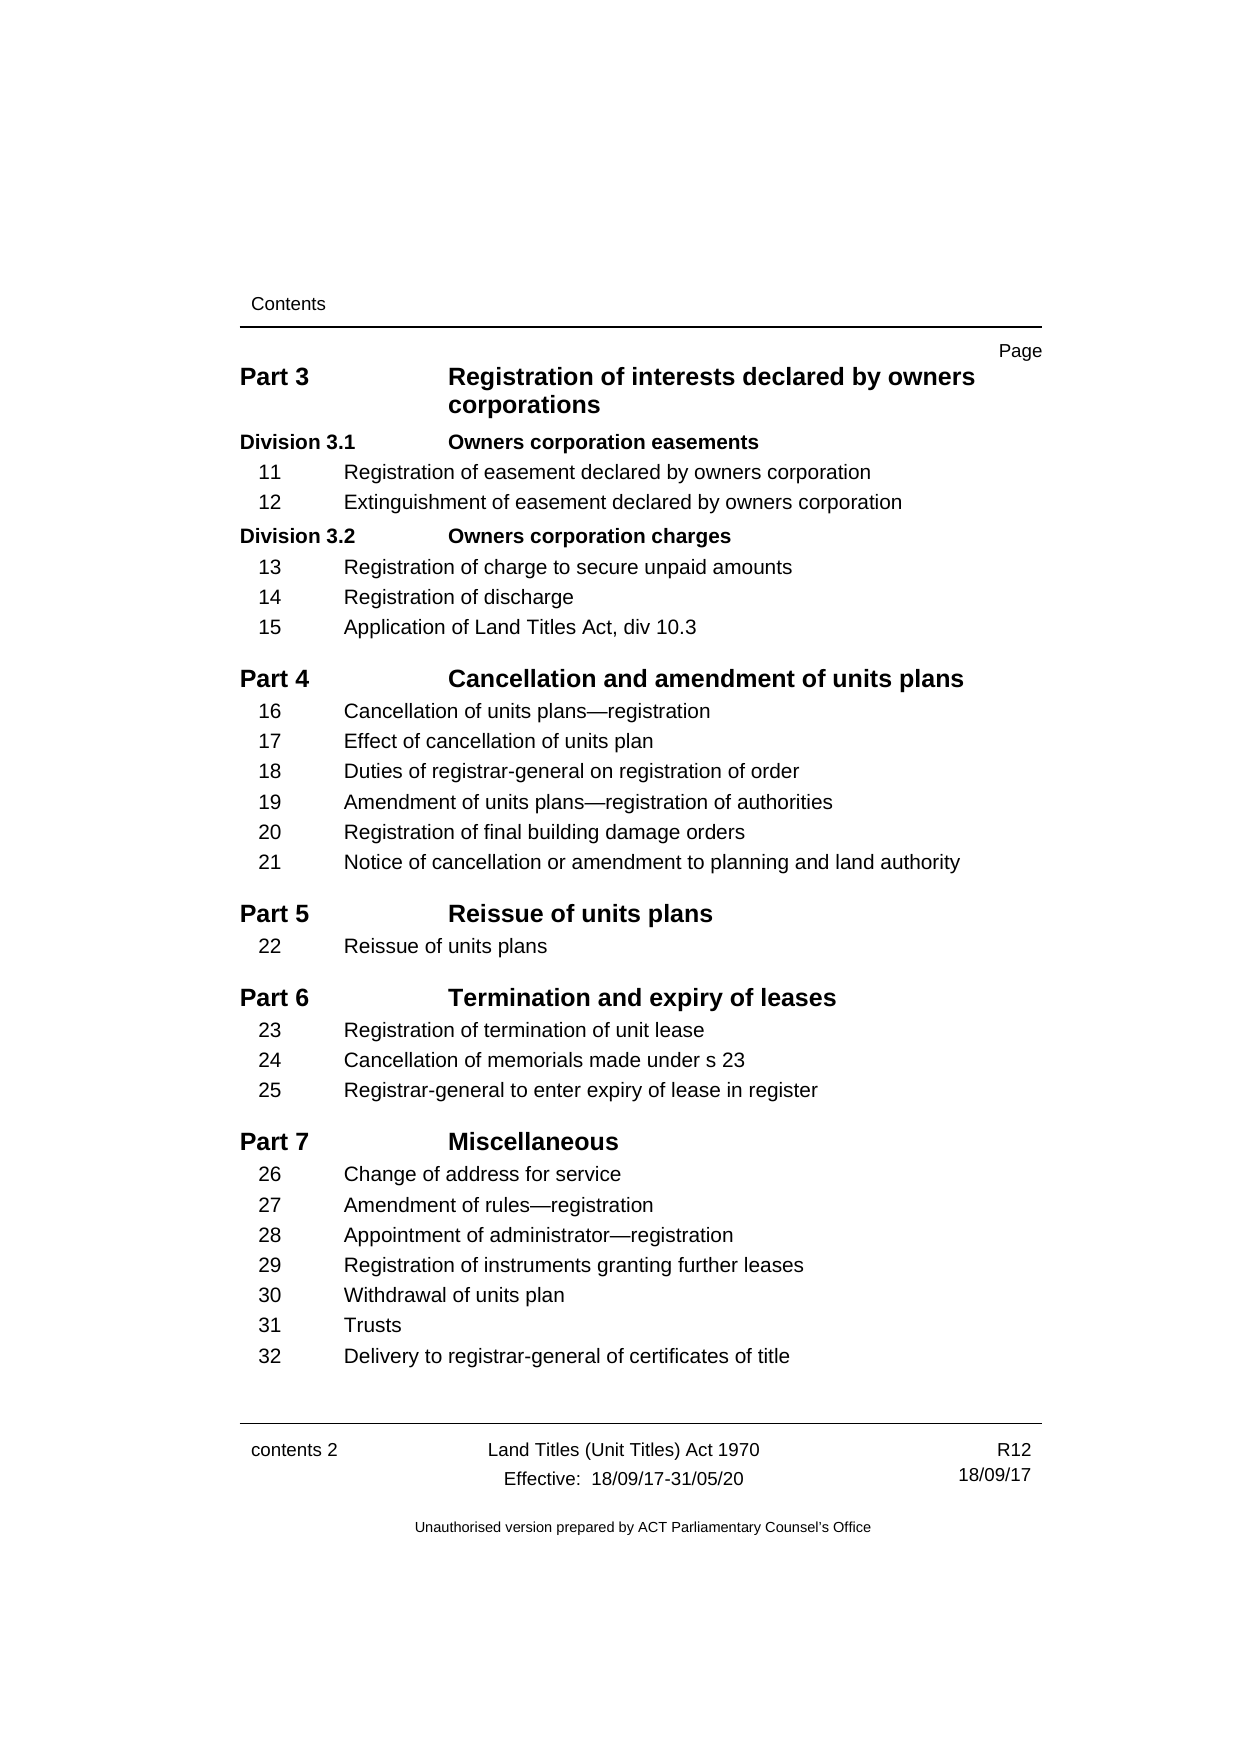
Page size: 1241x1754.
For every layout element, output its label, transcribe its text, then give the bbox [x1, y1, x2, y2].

text 14 Registration of discharge 9 [239, 585, 996, 609]
text Part 3 Registration of interests declared by owners corporations 8 [239, 362, 996, 419]
text 24 Cancellation of memorials made under s 23 16 [239, 1048, 996, 1072]
text Division 3.2 Owners corporation charges 9 [239, 524, 996, 548]
text Part 6 Termination and expiry of leases 16 [239, 983, 996, 1012]
text 29 Registration of instruments granting further leases 17 [239, 1253, 996, 1277]
text 30 Withdrawal of units plan 18 [239, 1283, 996, 1307]
text 18 Duties of registrar-general on registration of order 12 [239, 759, 996, 783]
text Part 7 Miscellaneous 17 [239, 1127, 996, 1156]
text 22 Reissue of units plans 15 [239, 934, 996, 958]
text 27 Amendment of rules—registration 17 [239, 1192, 996, 1216]
text 12 Extinguishment of easement declared by owners corporation 8 [239, 490, 996, 514]
text 15 Application of Land Titles Act, div 10.3 10 [239, 615, 996, 639]
text 20 Registration of final building damage orders 14 [239, 820, 996, 844]
text 25 Registrar-general to enter expiry of lease in register 16 [239, 1078, 996, 1102]
text 21 Notice of cancellation or amendment to planning and land authority 14 [239, 850, 996, 874]
text 23 Registration of termination of unit lease 16 [239, 1018, 996, 1042]
text 19 Amendment of units plans—registration of authorities 13 [239, 789, 996, 813]
text 26 Change of address for service 17 [239, 1162, 996, 1186]
text 11 Registration of easement declared by owners corporation 8 [239, 460, 996, 484]
text Part 4 Cancellation and amendment of units plans 11 [239, 664, 996, 693]
text 17 Effect of cancellation of units plan 11 [239, 729, 996, 753]
text 16 Cancellation of units plans—registration 11 [239, 699, 996, 723]
text 32 Delivery to registrar-general of certificates of title 19 [239, 1343, 996, 1367]
text Part 5 Reissue of units plans 15 [239, 899, 996, 928]
text 31 Trusts 18 [239, 1313, 996, 1337]
text Division 3.1 Owners corporation easements 8 [239, 429, 996, 453]
text 13 Registration of charge to secure unpaid amounts 9 [239, 554, 996, 578]
text 28 Appointment of administrator—registration 17 [239, 1223, 996, 1247]
